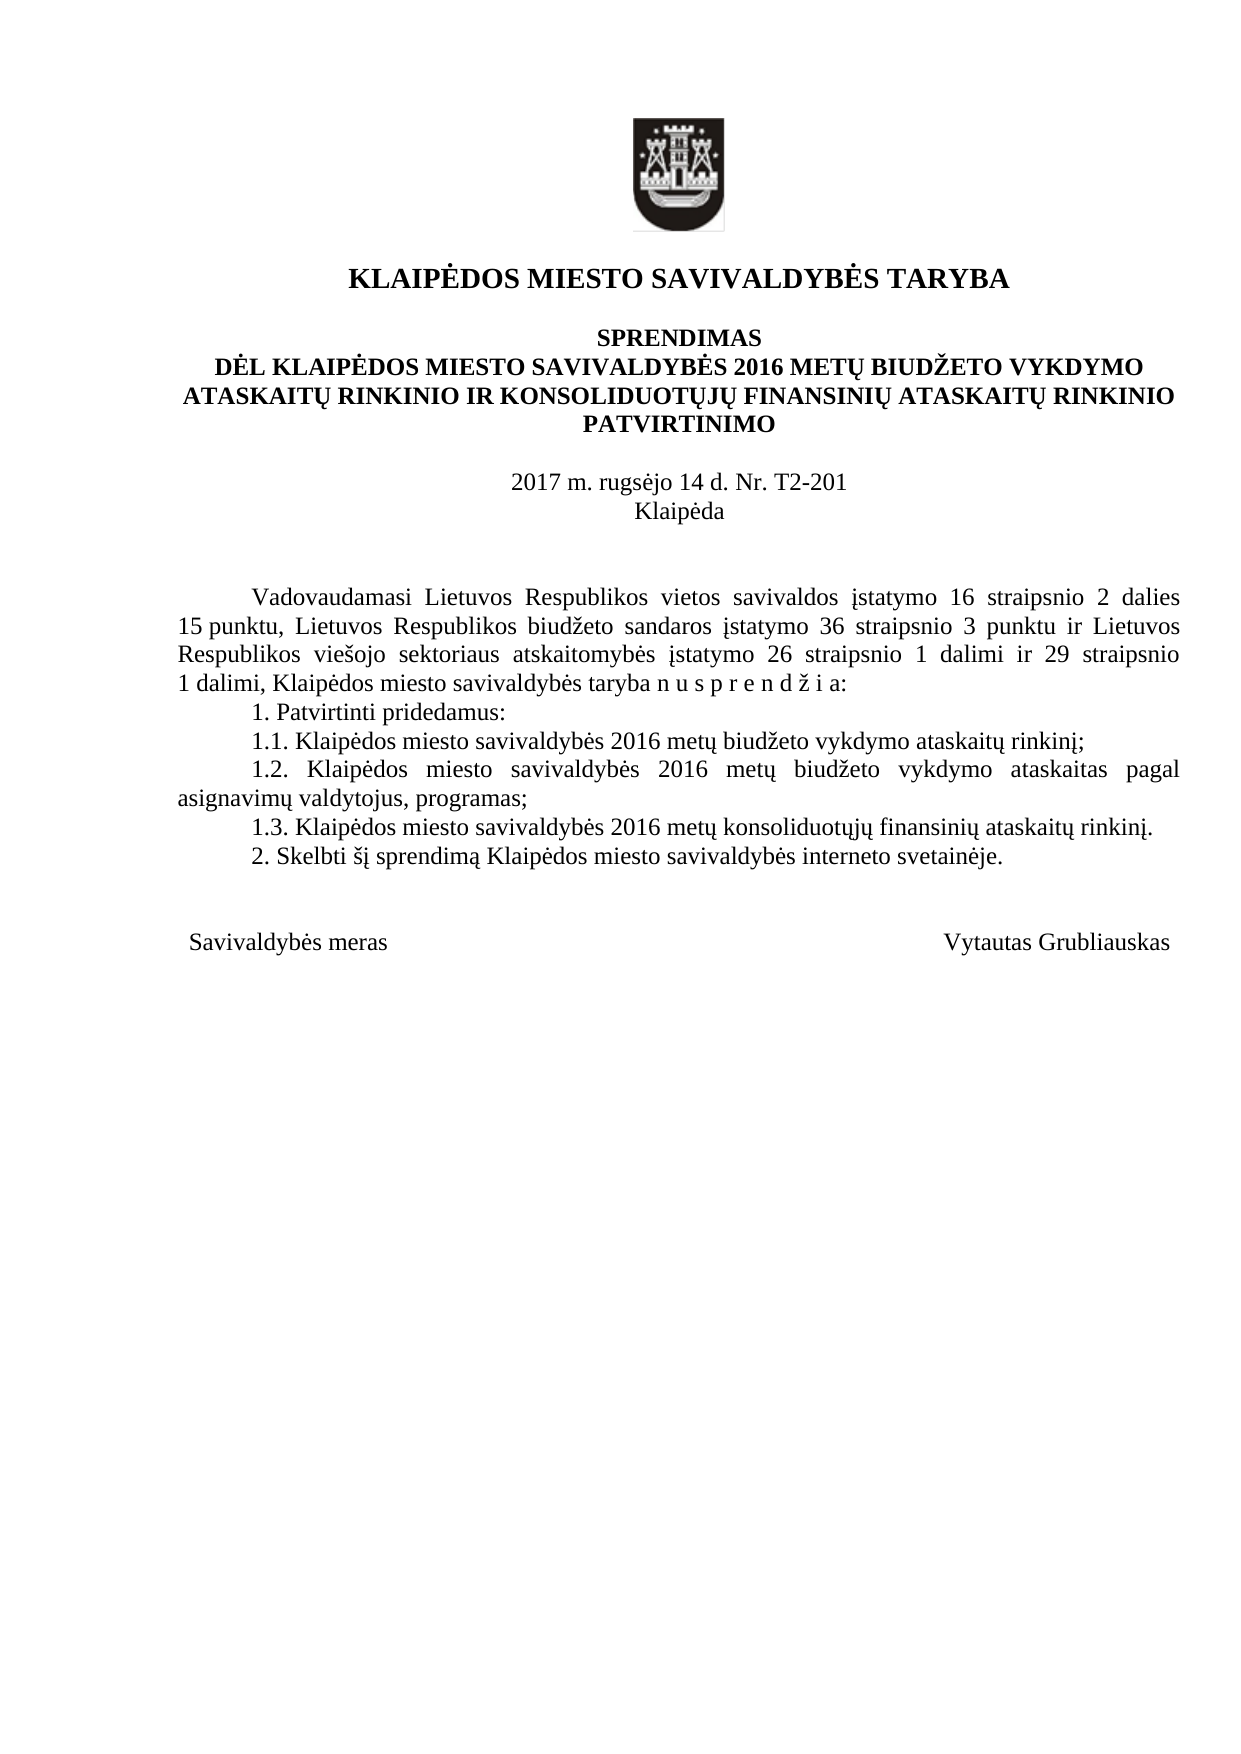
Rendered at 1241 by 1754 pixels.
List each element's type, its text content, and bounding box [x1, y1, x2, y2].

picture [633, 118, 726, 233]
text Klaipėda [177, 496, 1181, 524]
text SPRENDIMAS [177, 323, 1181, 352]
text 1.3. Klaipėdos miesto savivaldybės 2016 metų konsoliduotųjų finansinių ataskaitų rinkinį. [177, 812, 1181, 841]
table_header Vytautas Grubliauskas [808, 927, 1181, 956]
text 1. Patvirtinti pridedamus: [177, 697, 1181, 726]
text DĖL KLAIPĖDOS MIESTO SAVIVALDYBĖS 2016 METŲ BIUDŽETO VYKDYMO ATASKAITŲ RINKINIO IR KONSOLIDUOTŲJŲ FINANSINIŲ ATASKAITŲ RINKINIO PATVIRTINIMO [177, 352, 1181, 438]
table_header Savivaldybės meras [177, 927, 808, 956]
text 1.2. Klaipėdos miesto savivaldybės 2016 metų biudžeto vykdymo ataskaitas pagal asignavimų valdytojus, programas; [177, 754, 1181, 812]
text 2017 m. rugsėjo 14 d. Nr. T2-201 [177, 467, 1181, 496]
text 2. Skelbti šį sprendimą Klaipėdos miesto savivaldybės interneto svetainėje. [177, 841, 1181, 869]
text KLAIPĖDOS MIESTO SAVIVALDYBĖS TARYBA [177, 261, 1181, 294]
text 1.1. Klaipėdos miesto savivaldybės 2016 metų biudžeto vykdymo ataskaitų rinkinį; [177, 726, 1181, 754]
text Vadovaudamasi Lietuvos Respublikos vietos savivaldos įstatymo 16 straipsnio 2 dalies 15 punktu, Lietuvos Respublikos biudžeto sandaros įstatymo 36 straipsnio 3 punktu ir Lietuvos Respublikos viešojo sektoriaus atskaitomybės įstatymo 26 straipsnio 1 dalimi ir 29 straipsnio 1 dalimi, Klaipėdos miesto savivaldybės taryba nusprendžia: [177, 582, 1181, 697]
